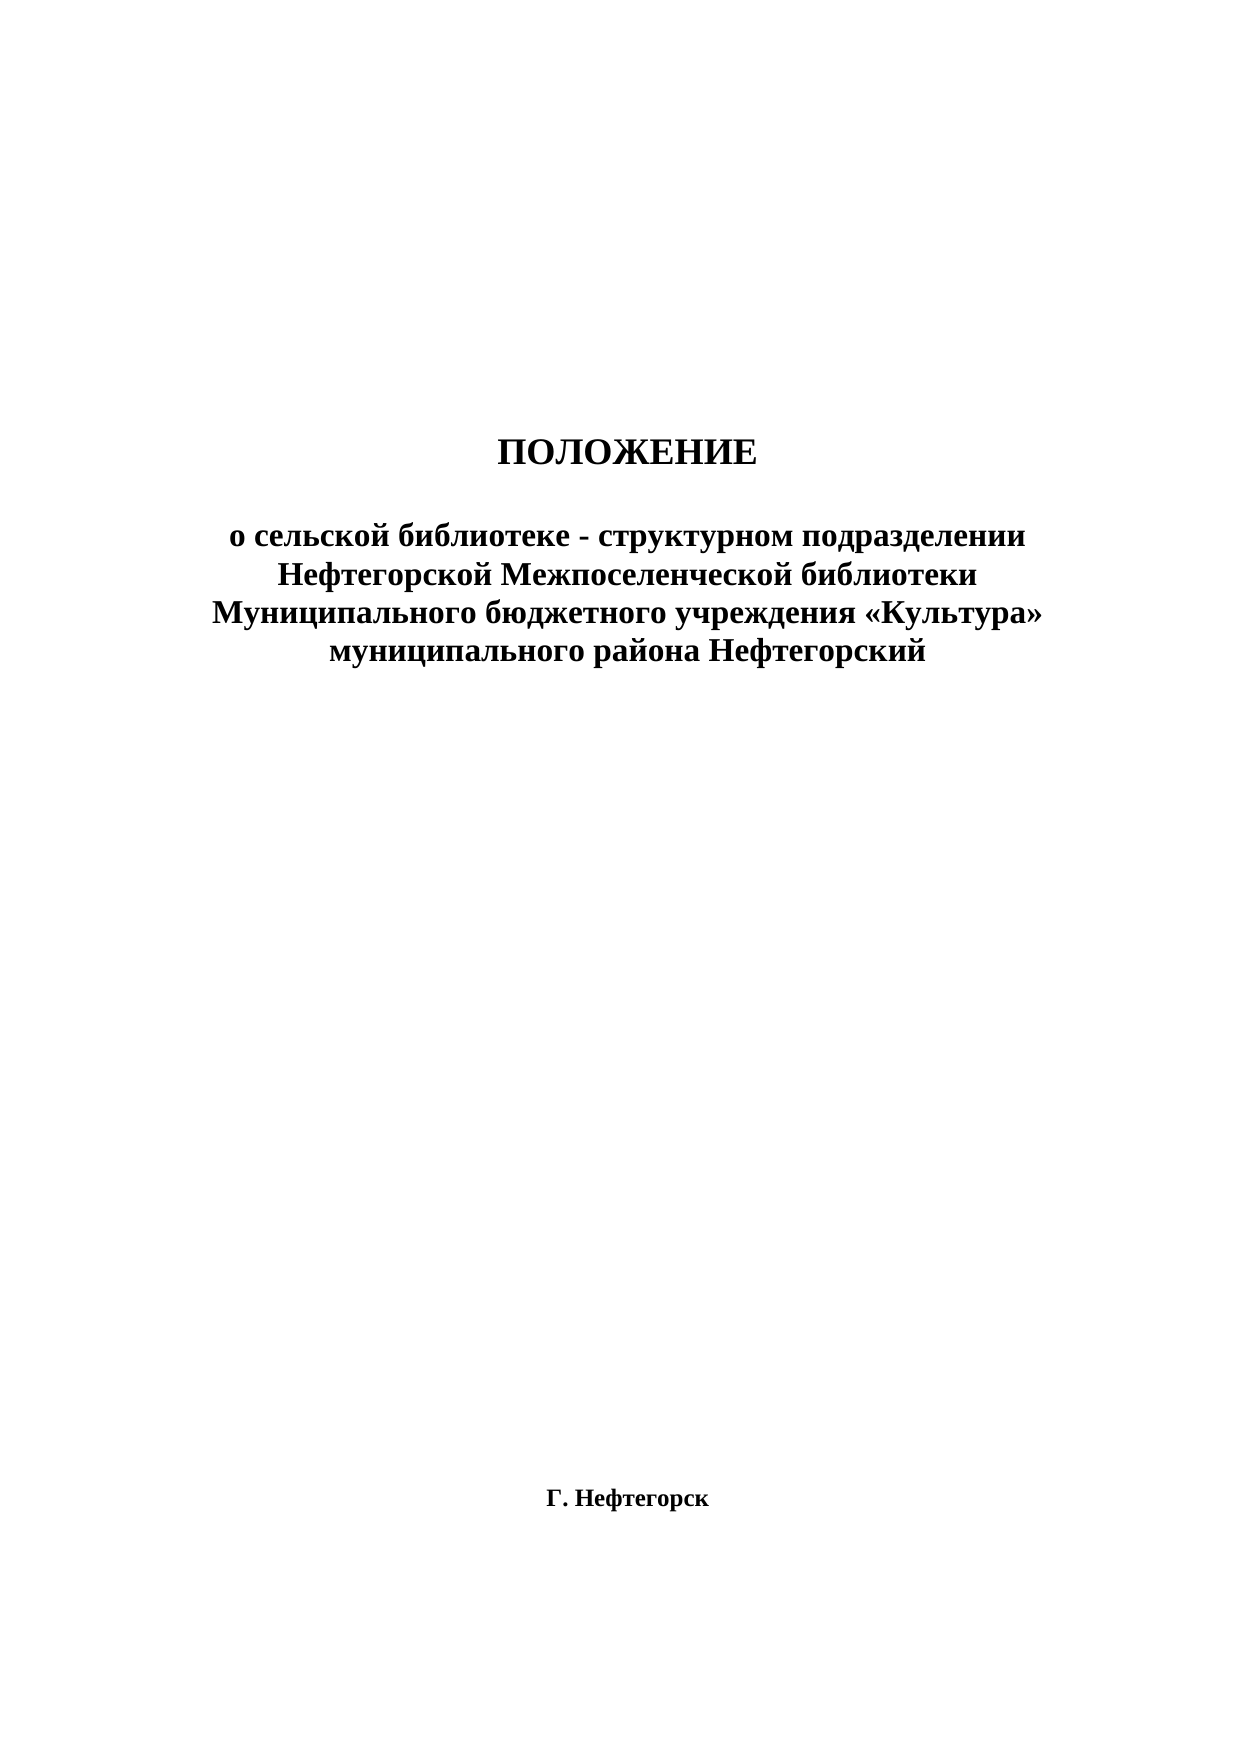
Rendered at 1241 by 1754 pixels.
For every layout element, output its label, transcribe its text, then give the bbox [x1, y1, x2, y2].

text Нефтегорской Межпоселенческой библиотеки [124, 554, 1131, 592]
text Муниципального бюджетного учреждения «Культура» муниципального района Нефтегорский [124, 592, 1131, 669]
text о сельской библиотеке - структурном подразделении [124, 516, 1131, 554]
text ПОЛОЖЕНИЕ [124, 429, 1131, 472]
text Г. Нефтегорск [124, 1483, 1131, 1512]
